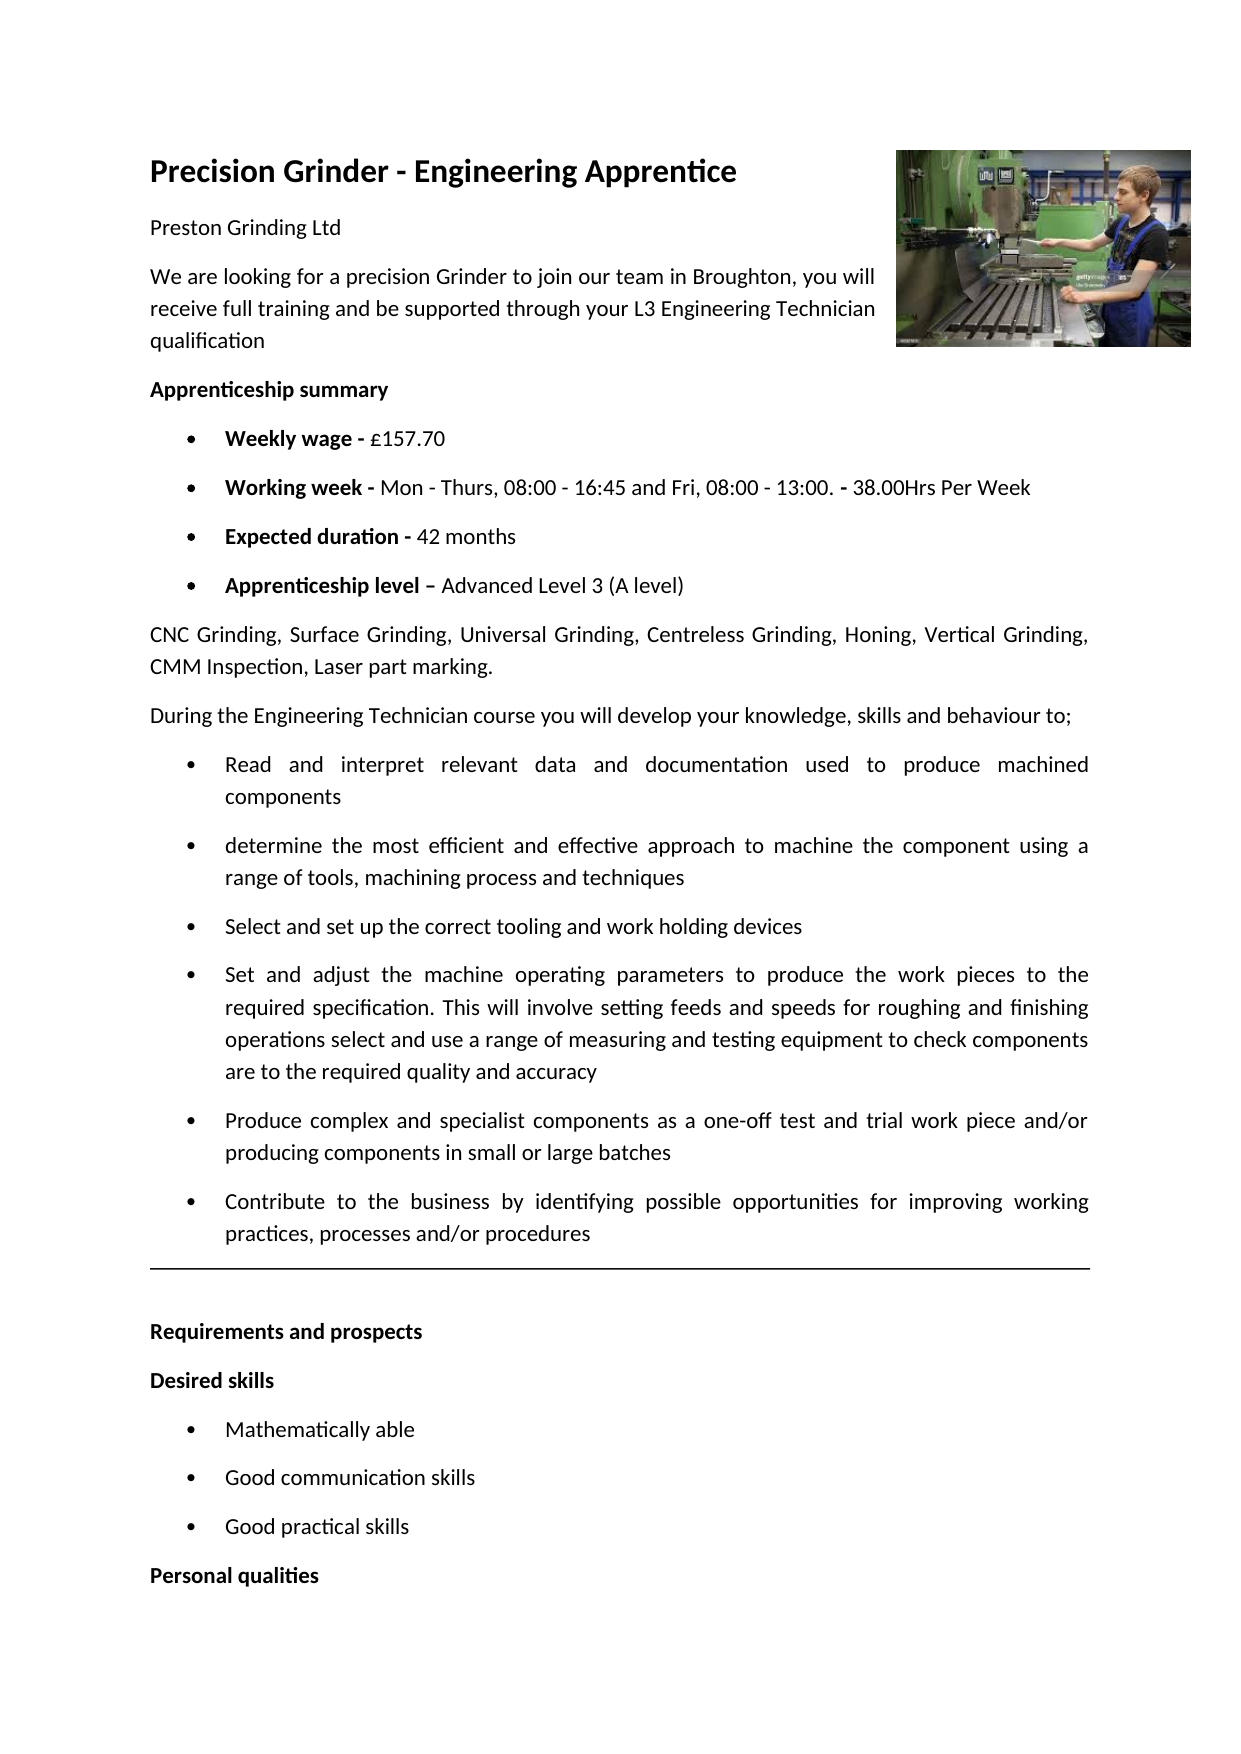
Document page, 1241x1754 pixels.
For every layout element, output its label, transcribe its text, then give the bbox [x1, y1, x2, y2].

picture [896, 150, 1191, 347]
text Precision Grinder - Engineering Apprentice [150, 150, 896, 191]
text Preston Grinding Ltd [150, 213, 896, 241]
list Apprenticeship level – Advanced Level 3 (A level) [187, 571, 1090, 599]
list Set and adjust the machine operating parameters to produce the work pieces to the required specification. This will involve setting feeds and speeds for roughing and finishing operations select and use a range of measuring and testing equipment to check components are to the required quality and accuracy [187, 961, 1090, 1085]
text Personal qualities [150, 1561, 1090, 1589]
list Contribute to the business by identifying possible opportunities for improving working practices, processes and/or procedures [187, 1187, 1090, 1247]
text CNC Grinding, Surface Grinding, Universal Grinding, Centreless Grinding, Honing, Vertical Grinding, CMM Inspection, Laser part marking. [150, 620, 1090, 680]
list Expected duration - 42 months [187, 522, 1090, 550]
text Apprenticeship summary [150, 376, 1090, 403]
text We are looking for a precision Grinder to join our team in Broughton, you will receive full training and be supported through your L3 Engineering Technician qualification [150, 262, 1090, 355]
list Read and interpret relevant data and documentation used to produce machined components [187, 750, 1090, 810]
list Good practical skills [187, 1512, 1090, 1540]
list Working week - Mon - Thurs, 08:00 - 16:45 and Fri, 08:00 - 13:00. - 38.00Hrs Per Week [187, 473, 1090, 501]
text Requirements and prospects [150, 1317, 1090, 1345]
list Produce complex and specialist components as a one-off test and trial work piece and/or producing components in small or large batches [187, 1106, 1090, 1166]
text During the Engineering Technician course you will develop your knowledge, skills and behaviour to; [150, 701, 1090, 729]
list determine the most efficient and effective approach to machine the component using a range of tools, machining process and techniques [187, 831, 1090, 891]
list Mathematically able [187, 1415, 1090, 1443]
list Select and set up the correct tooling and work holding devices [187, 912, 1090, 940]
list Good communication skills [187, 1463, 1090, 1492]
text Desired skills [150, 1366, 1090, 1394]
list Weekly wage - £157.70 [187, 424, 1090, 452]
